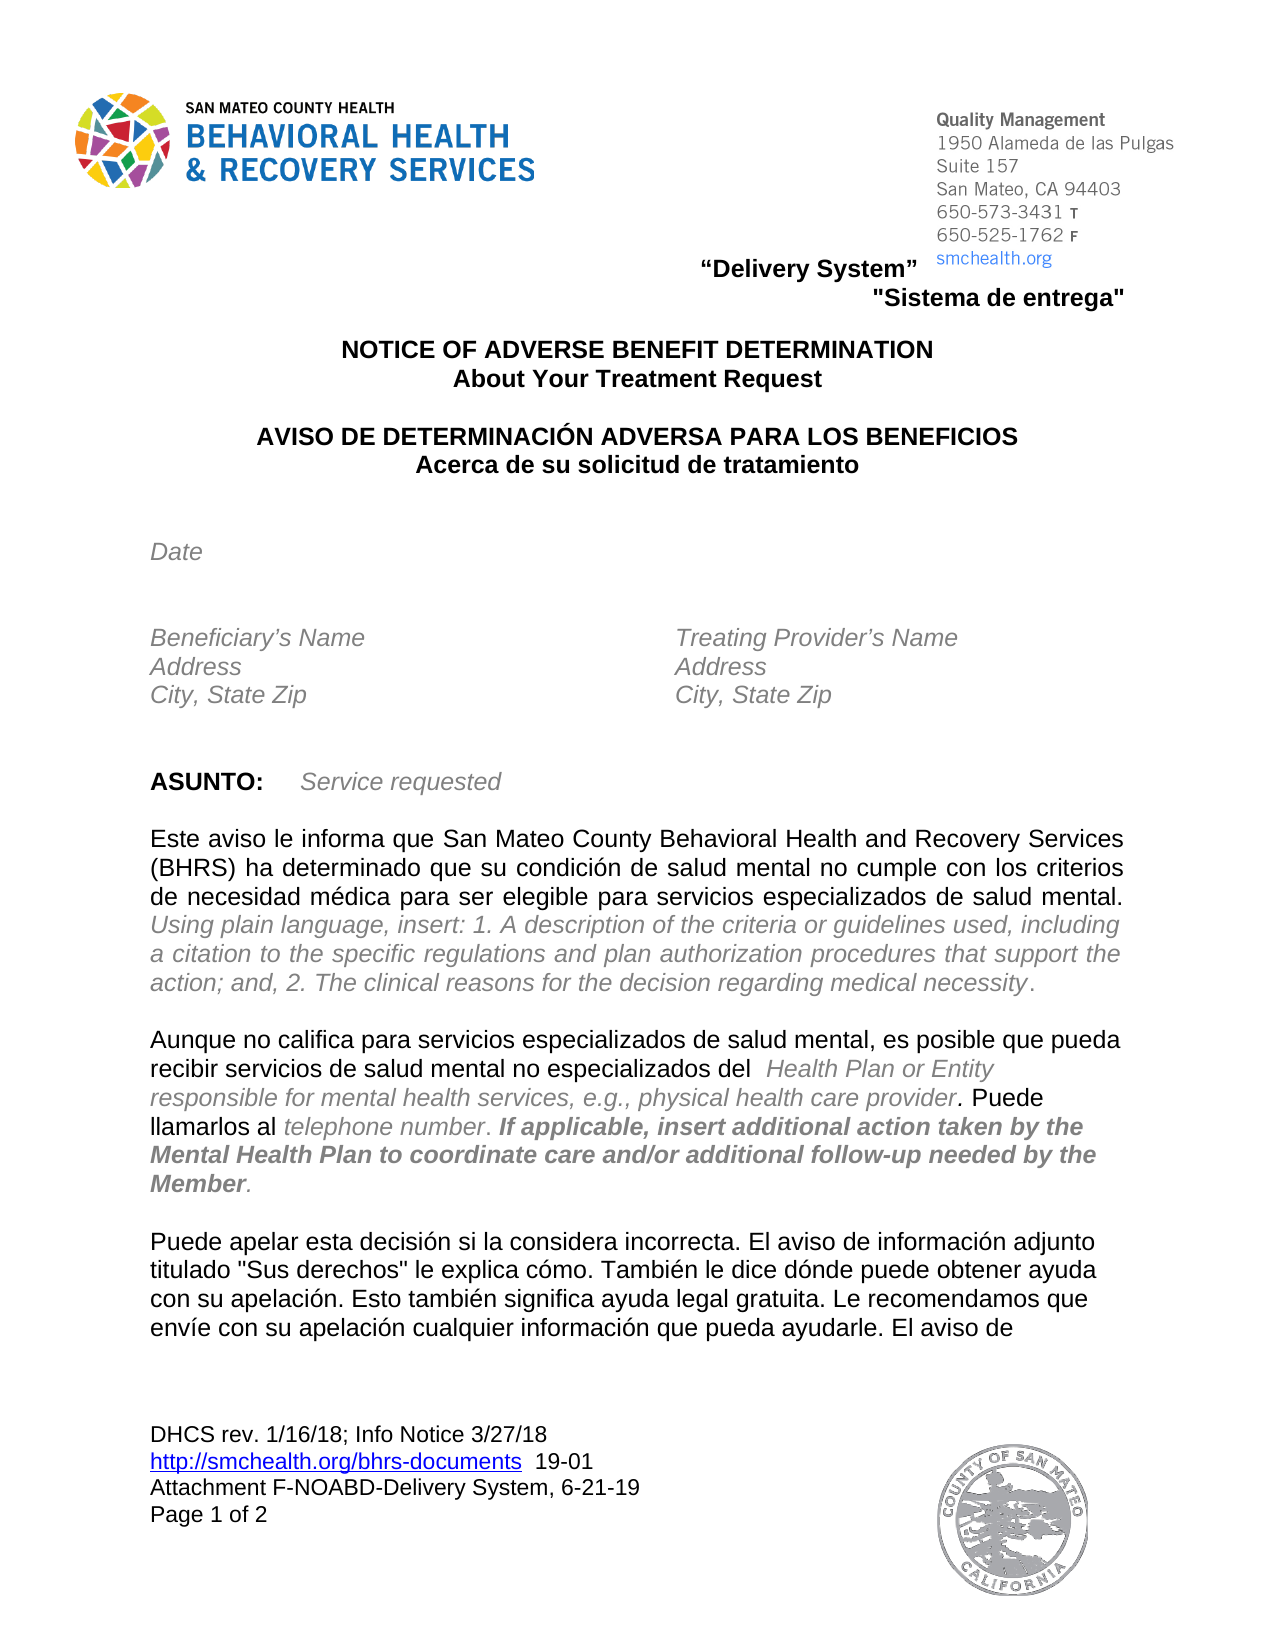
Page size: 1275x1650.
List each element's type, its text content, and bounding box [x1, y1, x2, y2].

picture [936, 0, 1275, 273]
subtitle NOTICE OF ADVERSE BENEFIT DETERMINATION [150, 335, 1125, 364]
subtitle Date [150, 537, 1125, 565]
subtitle Acerca de su solicitud de tratamiento [150, 450, 1125, 479]
text Aunque no califica para servicios especializados de salud mental, es posible que pueda recibir servicios de salud mental no especializados del Health Plan or Entity responsible for mental health services, e.g., physical health care provider. Puede llamarlos al telephone number. If applicable, insert additional action taken by the Mental Health Plan to coordinate care and/or additional follow-up needed by the Member. [150, 1025, 1125, 1198]
subtitle About Your Treatment Request [150, 364, 1125, 393]
subtitle ASUNTO: Service requested [150, 767, 1125, 795]
text Address Address [150, 652, 1125, 680]
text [150, 1227, 1125, 1342]
text "Sistema de entrega" [150, 282, 1125, 311]
subtitle AVISO DE DETERMINACIÓN ADVERSA PARA LOS BENEFICIOS [150, 422, 1125, 450]
text City, State Zip City, State Zip [150, 680, 1125, 709]
subtitle Beneficiary’s Name Treating Provider’s Name [150, 623, 1125, 652]
text Este aviso le informa que San Mateo County Behavioral Health and Recovery Services (BHRS) ha determinado que su condición de salud mental no cumple con los criterios de necesidad médica para ser elegible para servicios especializados de salud mental. Using plain language, insert: 1. A description of the criteria or guidelines used, including a citation to the specific regulations and plan authorization procedures that support the action; and, 2. The clinical reasons for the decision regarding medical necessity. [150, 824, 1125, 997]
subtitle “Delivery System” [150, 254, 1125, 282]
